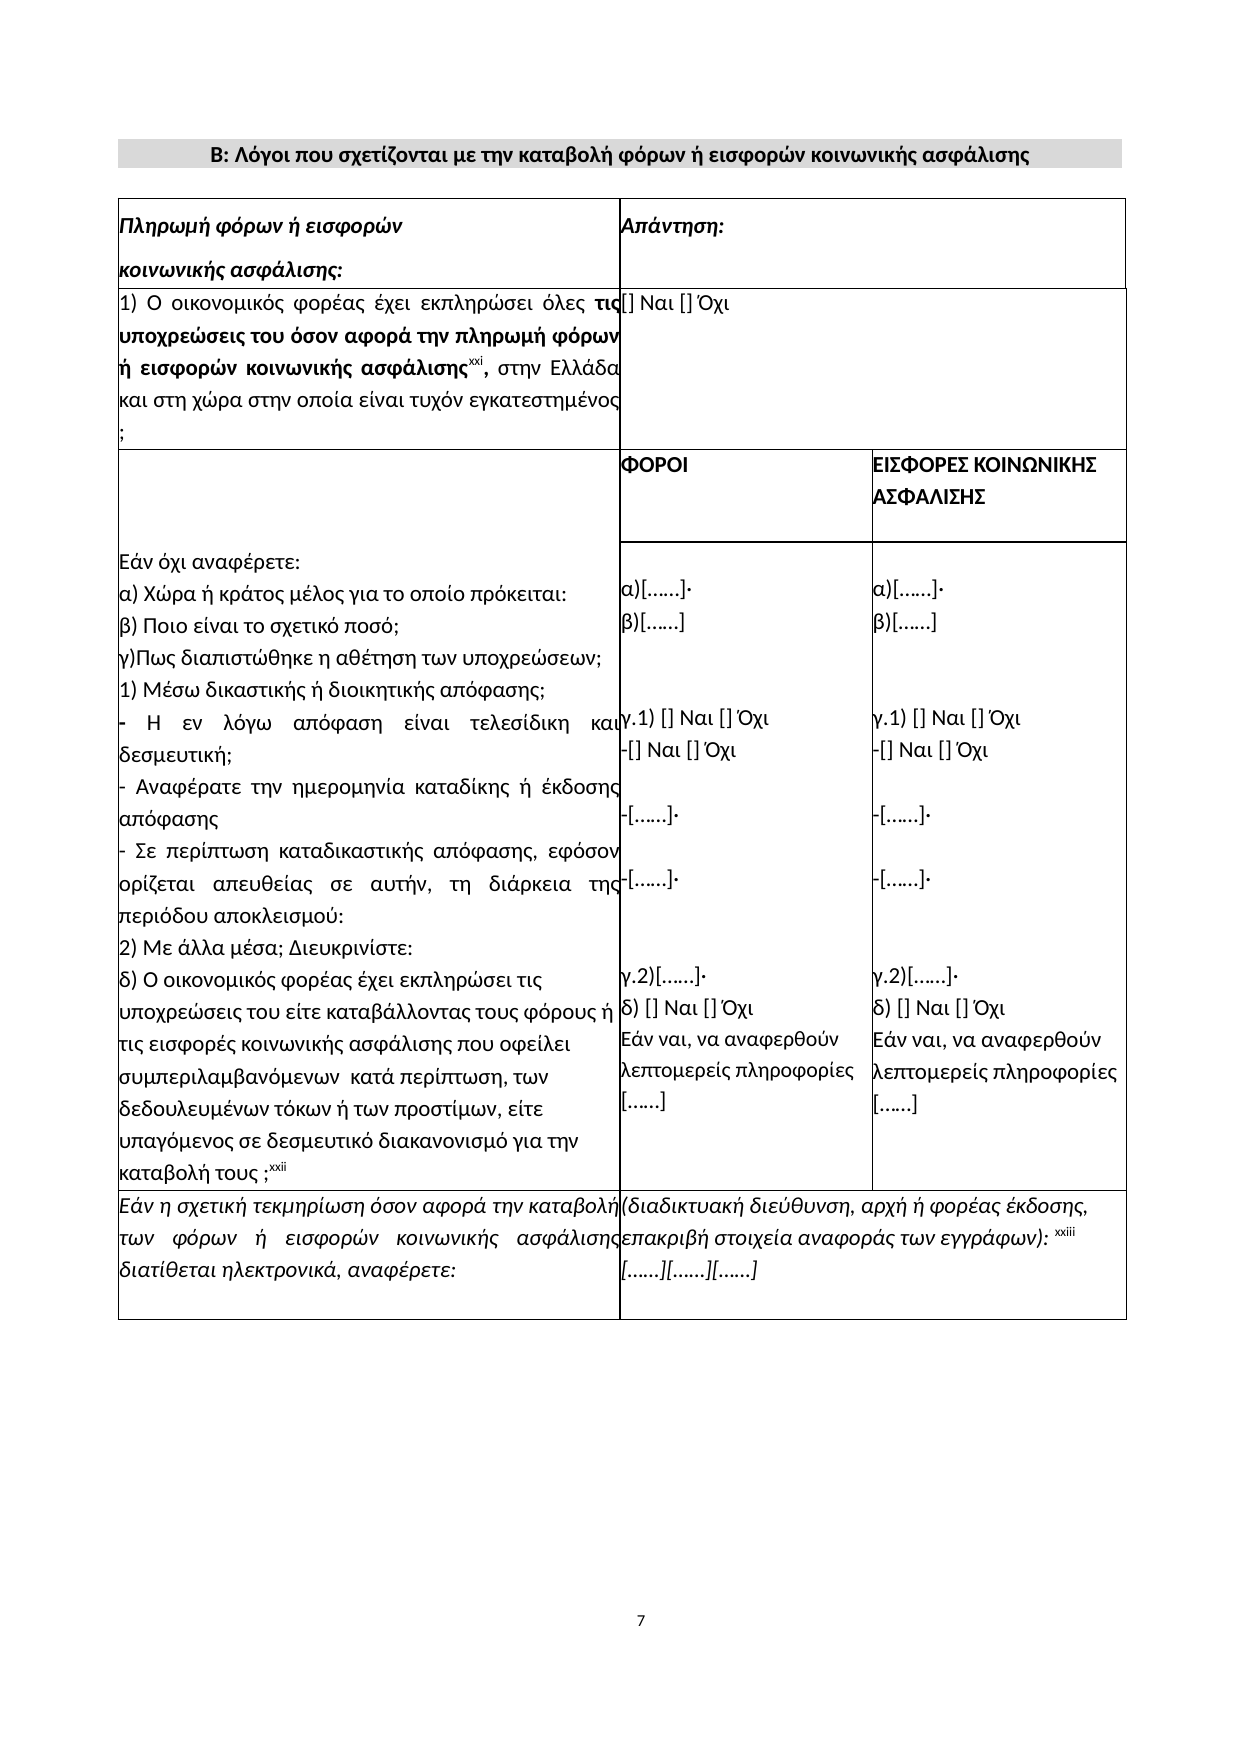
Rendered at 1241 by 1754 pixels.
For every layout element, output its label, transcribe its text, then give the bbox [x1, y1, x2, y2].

table_cell 1) Ο οικονομικός φορέας έχει εκπληρώσει όλες τις υποχρεώσεις του όσον αφορά την πληρωμή φόρων ή εισφορών κοινωνικής ασφάλισης, στην Ελλάδα και στη χώρα στην οποία είναι τυχόν εγκατεστημένος ; [119, 289, 619, 449]
text Β: Λόγοι που σχετίζονται με την καταβολή φόρων ή εισφορών κοινωνικής ασφάλισης [118, 139, 1122, 168]
table_header Πληρωμή φόρων ή εισφορών κοινωνικής ασφάλισης: [119, 199, 619, 287]
table_cell α)[……]· β)[……] γ.1) [] Ναι [] Όχι -[] Ναι [] Όχι -[……]· -[……]· γ.2)[……]· δ) [] Ναι [] Όχι Εάν ναι, να αναφερθούν λεπτομερείς πληροφορίες [……] [873, 543, 1126, 1190]
table_cell (διαδικτυακή διεύθυνση, αρχή ή φορέας έκδοσης, επακριβή στοιχεία αναφοράς των εγγράφων): [……][……][……] [621, 1191, 1126, 1319]
table_cell ΕΙΣΦΟΡΕΣ ΚΟΙΝΩΝΙΚΗΣ ΑΣΦΑΛΙΣΗΣ [873, 450, 1126, 541]
table_cell Εάν όχι αναφέρετε: α) Χώρα ή κράτος μέλος για το οποίο πρόκειται: β) Ποιο είναι το σχετικό ποσό; γ)Πως διαπιστώθηκε η αθέτηση των υποχρεώσεων; 1) Μέσω δικαστικής ή διοικητικής απόφασης; - Η εν λόγω απόφαση είναι τελεσίδικη και δεσμευτική; - Αναφέρατε την ημερομηνία καταδίκης ή έκδοσης απόφασης - Σε περίπτωση καταδικαστικής απόφασης, εφόσον ορίζεται απευθείας σε αυτήν, τη διάρκεια της περιόδου αποκλεισμού: 2) Με άλλα μέσα; Διευκρινίστε: δ) Ο οικονομικός φορέας έχει εκπληρώσει τις υποχρεώσεις του είτε καταβάλλοντας τους φόρους ή τις εισφορές κοινωνικής ασφάλισης που οφείλει συμπεριλαμβανόμενων κατά περίπτωση, των δεδουλευμένων τόκων ή των προστίμων, είτε υπαγόμενος σε δεσμευτικό διακανονισμό για την καταβολή τους ; [119, 450, 619, 1190]
table_header Απάντηση: [621, 199, 1125, 287]
table_cell [] Ναι [] Όχι [621, 289, 1126, 449]
table_cell α)[……]· β)[……] γ.1) [] Ναι [] Όχι -[] Ναι [] Όχι -[……]· -[……]· γ.2)[……]· δ) [] Ναι [] Όχι Εάν ναι, να αναφερθούν λεπτομερείς πληροφορίες [……] [621, 543, 872, 1190]
table_cell ΦΟΡΟΙ [621, 450, 872, 541]
table_cell Εάν η σχετική τεκμηρίωση όσον αφορά την καταβολή των φόρων ή εισφορών κοινωνικής ασφάλισης διατίθεται ηλεκτρονικά, αναφέρετε: [119, 1191, 619, 1319]
